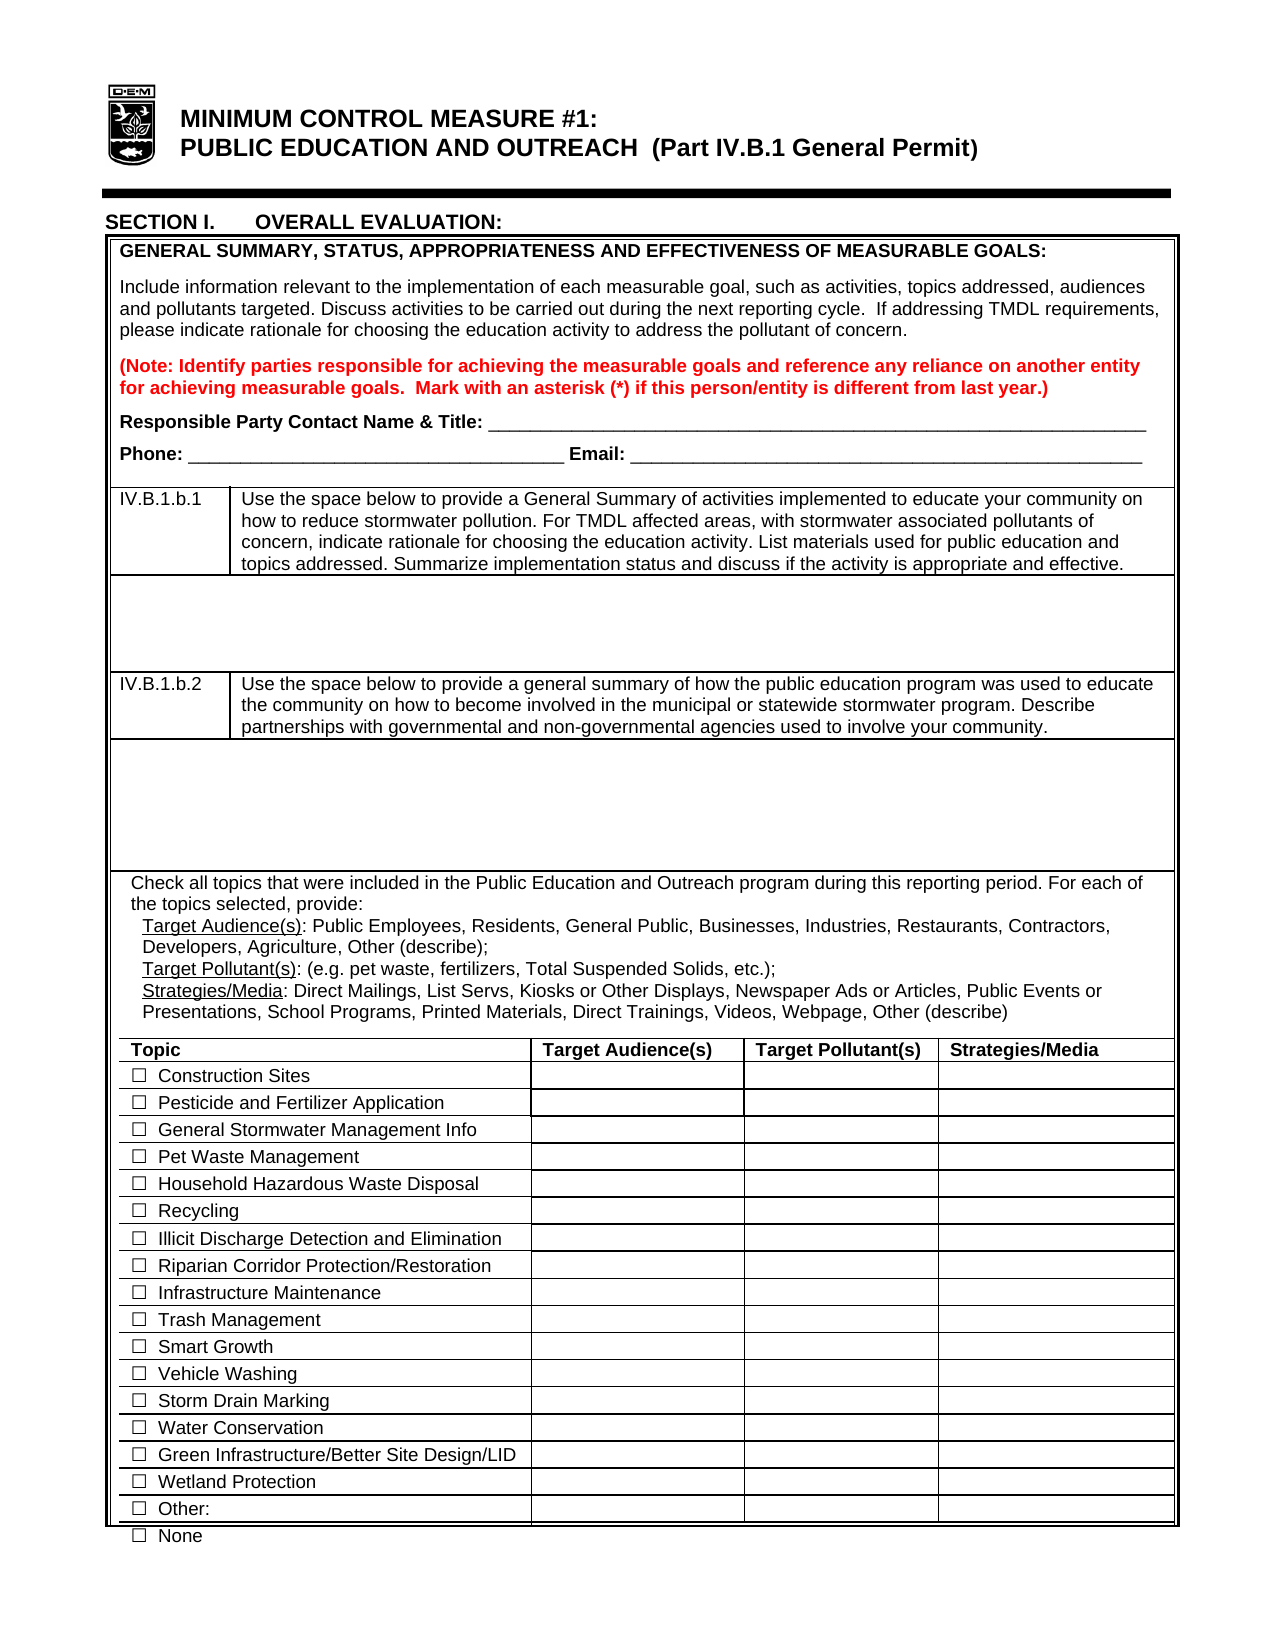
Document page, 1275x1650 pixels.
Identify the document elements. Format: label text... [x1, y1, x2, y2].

table_cell Use the space below to provide a General Summary of activities implemented to educate your community on how to reduce stormwater pollution. For TMDL affected areas, with stormwater associated pollutants of concern, indicate rationale for choosing the education activity. List materials used for public education and topics addressed. Summarize implementation status and discuss if the activity is appropriate and effective. [231, 488, 1174, 574]
text OVERALL EVALUATION: [105, 210, 1200, 234]
table_cell [111, 740, 1174, 870]
table_cell [111, 576, 1174, 671]
title PUBLIC EDUCATION AND OUTREACH (Part IV.B.1 General Permit) [158, 133, 1200, 162]
table_header GENERAL SUMMARY, STATUS, APPROPRIATENESS AND EFFECTIVENESS OF MEASURABLE GOALS: Include information relevant to the implementation of each measurable goal, such as activities, topics addressed, audiences and pollutants targeted. Discuss activities to be carried out during the next reporting cycle. If addressing TMDL requirements, please indicate rationale for choosing the education activity to address the pollutant of concern. (Note: Identify parties responsible for achieving the measurable goals and reference any reliance on another entity for achieving measurable goals. Mark with an asterisk (*) if this person/entity is different from last year.) Responsible Party Contact Name & Title: _______________________________________________________________ Phone: ____________________________________ Email: _________________________________________________ [111, 240, 1174, 486]
table_cell Use the space below to provide a general summary of how the public education program was used to educate the community on how to become involved in the municipal or statewide stormwater program. Describe partnerships with governmental and non-governmental agencies used to involve your community. [231, 673, 1174, 738]
table_cell IV.B.1.b.2 [111, 673, 229, 738]
table_cell IV.B.1.b.1 [111, 488, 229, 574]
table_cell [111, 872, 1174, 1525]
picture [105, 82, 158, 167]
title MINIMUM CONTROL MEASURE #1: [158, 104, 1200, 133]
